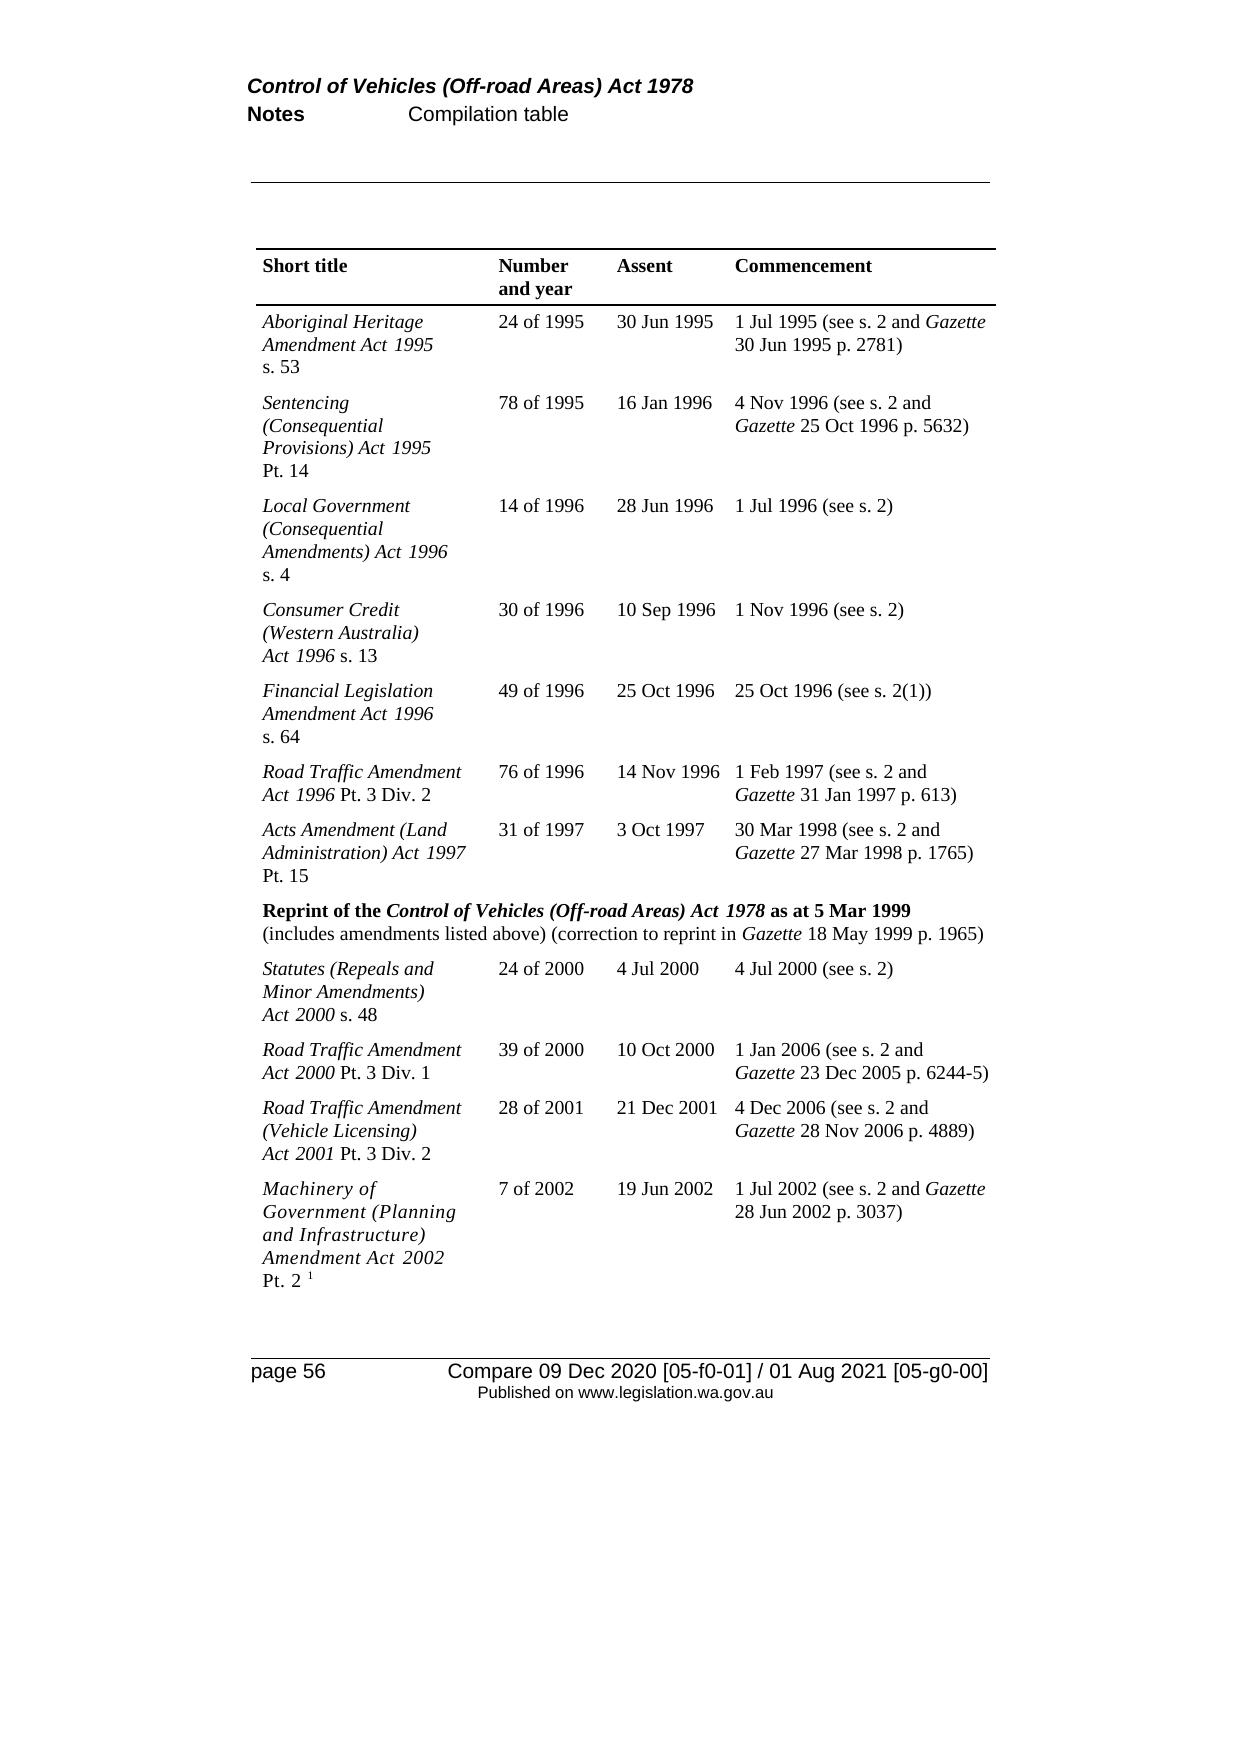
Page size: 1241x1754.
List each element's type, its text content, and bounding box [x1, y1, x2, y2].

table_cell 4 Jul 2000 [611, 951, 729, 1032]
table_header Short title [256, 250, 492, 303]
table_cell Road Traffic Amendment Act 1996 Pt. 3 Div. 2 [256, 754, 492, 812]
table_cell Sentencing (Consequential Provisions) Act 1995 Pt. 14 [256, 385, 492, 488]
table_cell Local Government (Consequential Amendments) Act 1996 s. 4 [256, 488, 492, 592]
table_cell 1 Jul 2002 (see s. 2 and Gazette 28 Jun 2002 p. 3037) [729, 1171, 996, 1298]
table_cell 14 Nov 1996 [611, 754, 729, 812]
table_cell Machinery of Government (Planning and Infrastructure) Amendment Act 2002 Pt. 2 1 [256, 1171, 492, 1298]
table_cell 16 Jan 1996 [611, 385, 729, 488]
table_cell 7 of 2002 [493, 1171, 611, 1298]
table_cell 24 of 2000 [493, 951, 611, 1032]
table_cell 28 of 2001 [493, 1090, 611, 1171]
table_cell 3 Oct 1997 [611, 812, 729, 893]
table_cell 19 Jun 2002 [611, 1171, 729, 1298]
table_cell 30 of 1996 [493, 592, 611, 673]
table_cell 78 of 1995 [493, 385, 611, 488]
table_cell 1 Jan 2006 (see s. 2 and Gazette 23 Dec 2005 p. 6244-5) [729, 1032, 996, 1090]
table_cell 4 Jul 2000 (see s. 2) [729, 951, 996, 1032]
table_cell 14 of 1996 [493, 488, 611, 592]
table_cell 30 Jun 1995 [611, 306, 729, 384]
table_cell 10 Sep 1996 [611, 592, 729, 673]
table_cell 21 Dec 2001 [611, 1090, 729, 1171]
table_cell Road Traffic Amendment Act 2000 Pt. 3 Div. 1 [256, 1032, 492, 1090]
table_cell 4 Nov 1996 (see s. 2 and Gazette 25 Oct 1996 p. 5632) [729, 385, 996, 488]
table_cell 28 Jun 1996 [611, 488, 729, 592]
table_header Number and year [493, 250, 611, 303]
table_header Assent [611, 250, 729, 303]
table_cell Road Traffic Amendment (Vehicle Licensing) Act 2001 Pt. 3 Div. 2 [256, 1090, 492, 1171]
table_cell 1 Jul 1996 (see s. 2) [729, 488, 996, 592]
table_cell Financial Legislation Amendment Act 1996 s. 64 [256, 673, 492, 754]
table_header Commencement [729, 250, 996, 303]
table_cell 25 Oct 1996 [611, 673, 729, 754]
table_cell 10 Oct 2000 [611, 1032, 729, 1090]
table_cell 1 Jul 1995 (see s. 2 and Gazette 30 Jun 1995 p. 2781) [729, 306, 996, 384]
table_cell 39 of 2000 [493, 1032, 611, 1090]
table_cell Consumer Credit (Western Australia) Act 1996 s. 13 [256, 592, 492, 673]
table_cell Acts Amendment (Land Administration) Act 1997 Pt. 15 [256, 812, 492, 893]
table_cell 24 of 1995 [493, 306, 611, 384]
table_cell 76 of 1996 [493, 754, 611, 812]
table_cell 49 of 1996 [493, 673, 611, 754]
table_cell Aboriginal Heritage Amendment Act 1995 s. 53 [256, 306, 492, 384]
table_cell Reprint of the Control of Vehicles (Off-road Areas) Act 1978 as at 5 Mar 1999 (includes amendments listed above) (correction to reprint in Gazette 18 May 1999 p. 1965) [256, 893, 996, 951]
table_cell 25 Oct 1996 (see s. 2(1)) [729, 673, 996, 754]
table_cell 30 Mar 1998 (see s. 2 and Gazette 27 Mar 1998 p. 1765) [729, 812, 996, 893]
table_cell 1 Feb 1997 (see s. 2 and Gazette 31 Jan 1997 p. 613) [729, 754, 996, 812]
table_cell 31 of 1997 [493, 812, 611, 893]
table_cell Statutes (Repeals and Minor Amendments) Act 2000 s. 48 [256, 951, 492, 1032]
table_cell 4 Dec 2006 (see s. 2 and Gazette 28 Nov 2006 p. 4889) [729, 1090, 996, 1171]
table_cell 1 Nov 1996 (see s. 2) [729, 592, 996, 673]
